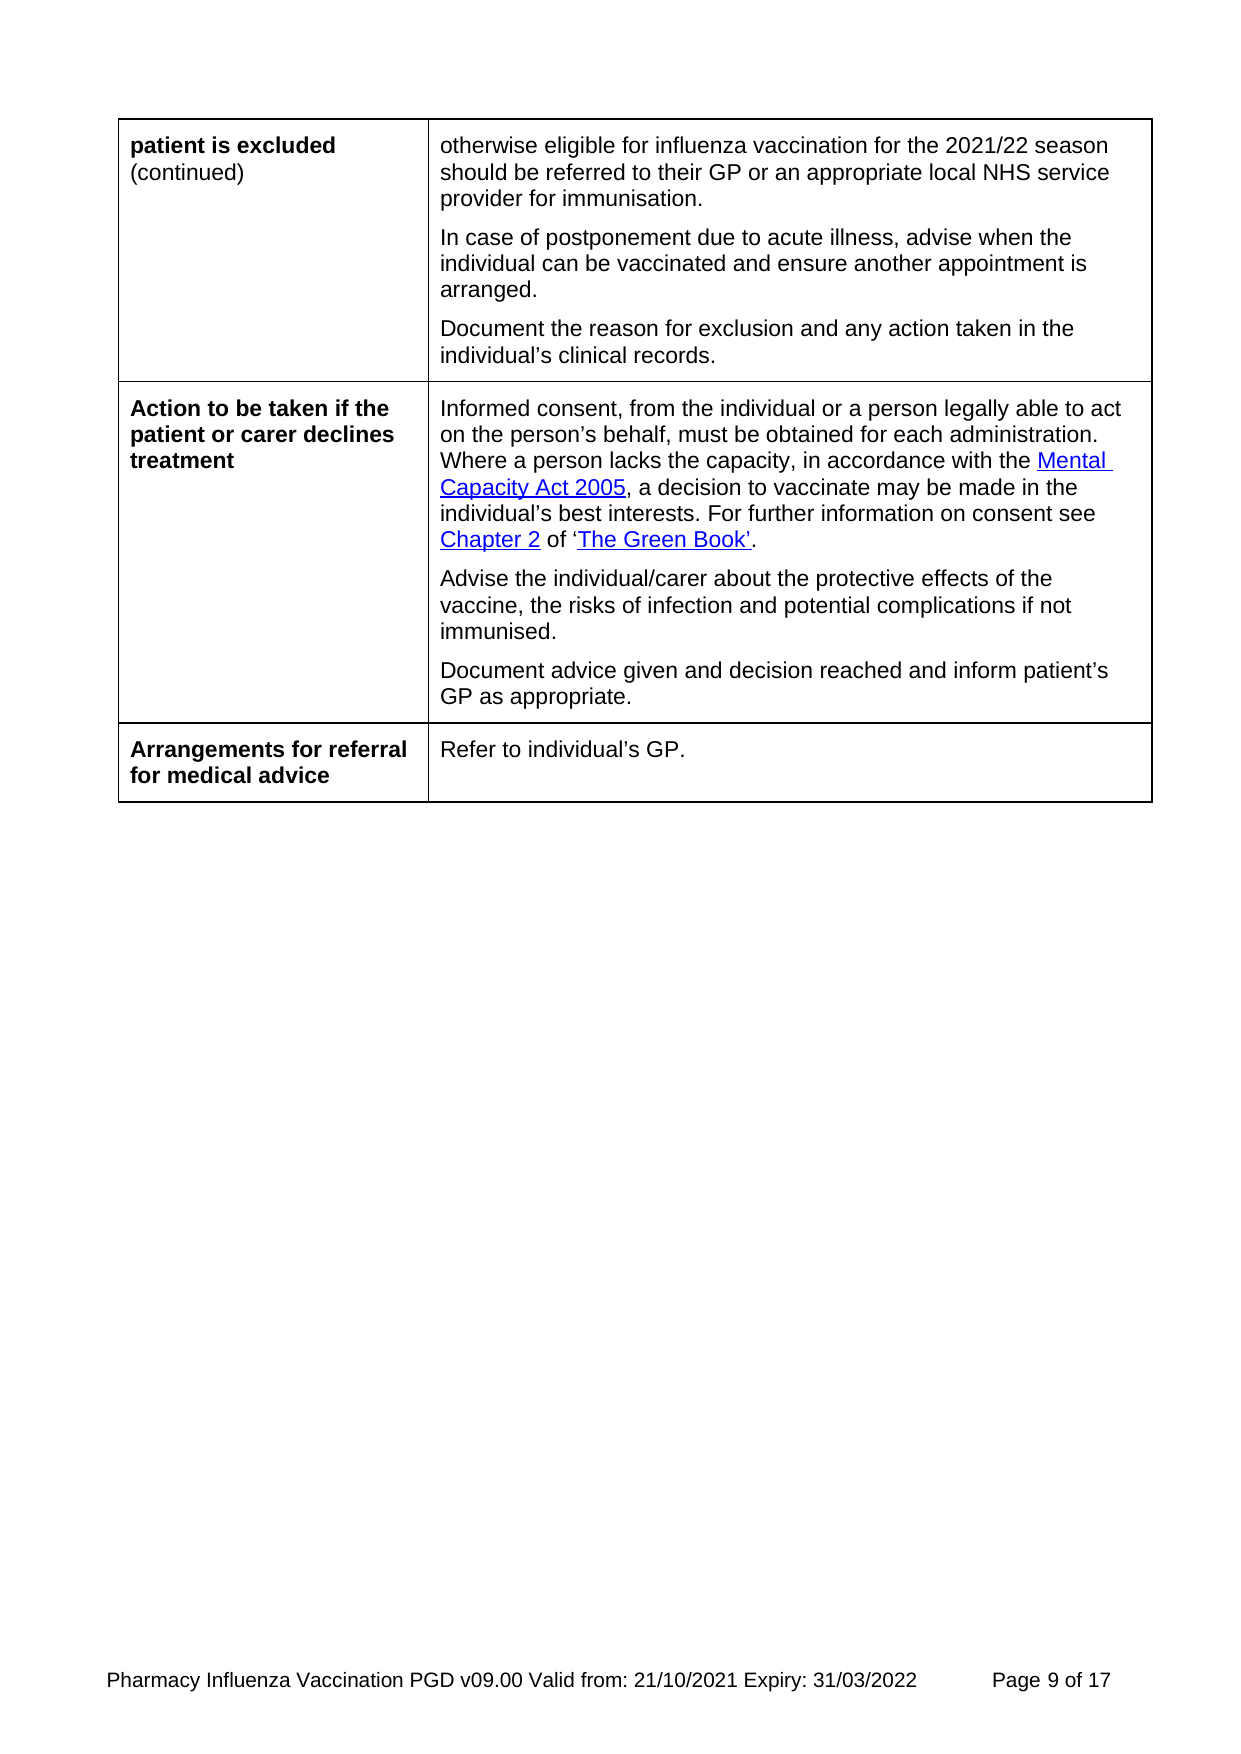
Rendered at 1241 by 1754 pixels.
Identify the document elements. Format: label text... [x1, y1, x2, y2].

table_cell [429, 120, 1151, 381]
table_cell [119, 120, 428, 381]
table_cell Action to be taken if the patient or carer declines treatment [119, 382, 428, 722]
table_cell Informed consent, from the individual or a person legally able to act on the person’s behalf, must be obtained for each administration. Where a person lacks the capacity, in accordance with the Mental Capacity Act 2005, a decision to vaccinate may be made in the individual’s best interests. For further information on consent see Chapter 2 of ‘The Green Book’. Advise the individual/carer about the protective effects of the vaccine, the risks of infection and potential complications if not immunised. Document advice given and decision reached and inform patient’s GP as appropriate. [429, 382, 1151, 722]
table_cell Refer to individual’s GP. [429, 724, 1151, 801]
table_cell Arrangements for referral for medical advice [119, 724, 428, 801]
